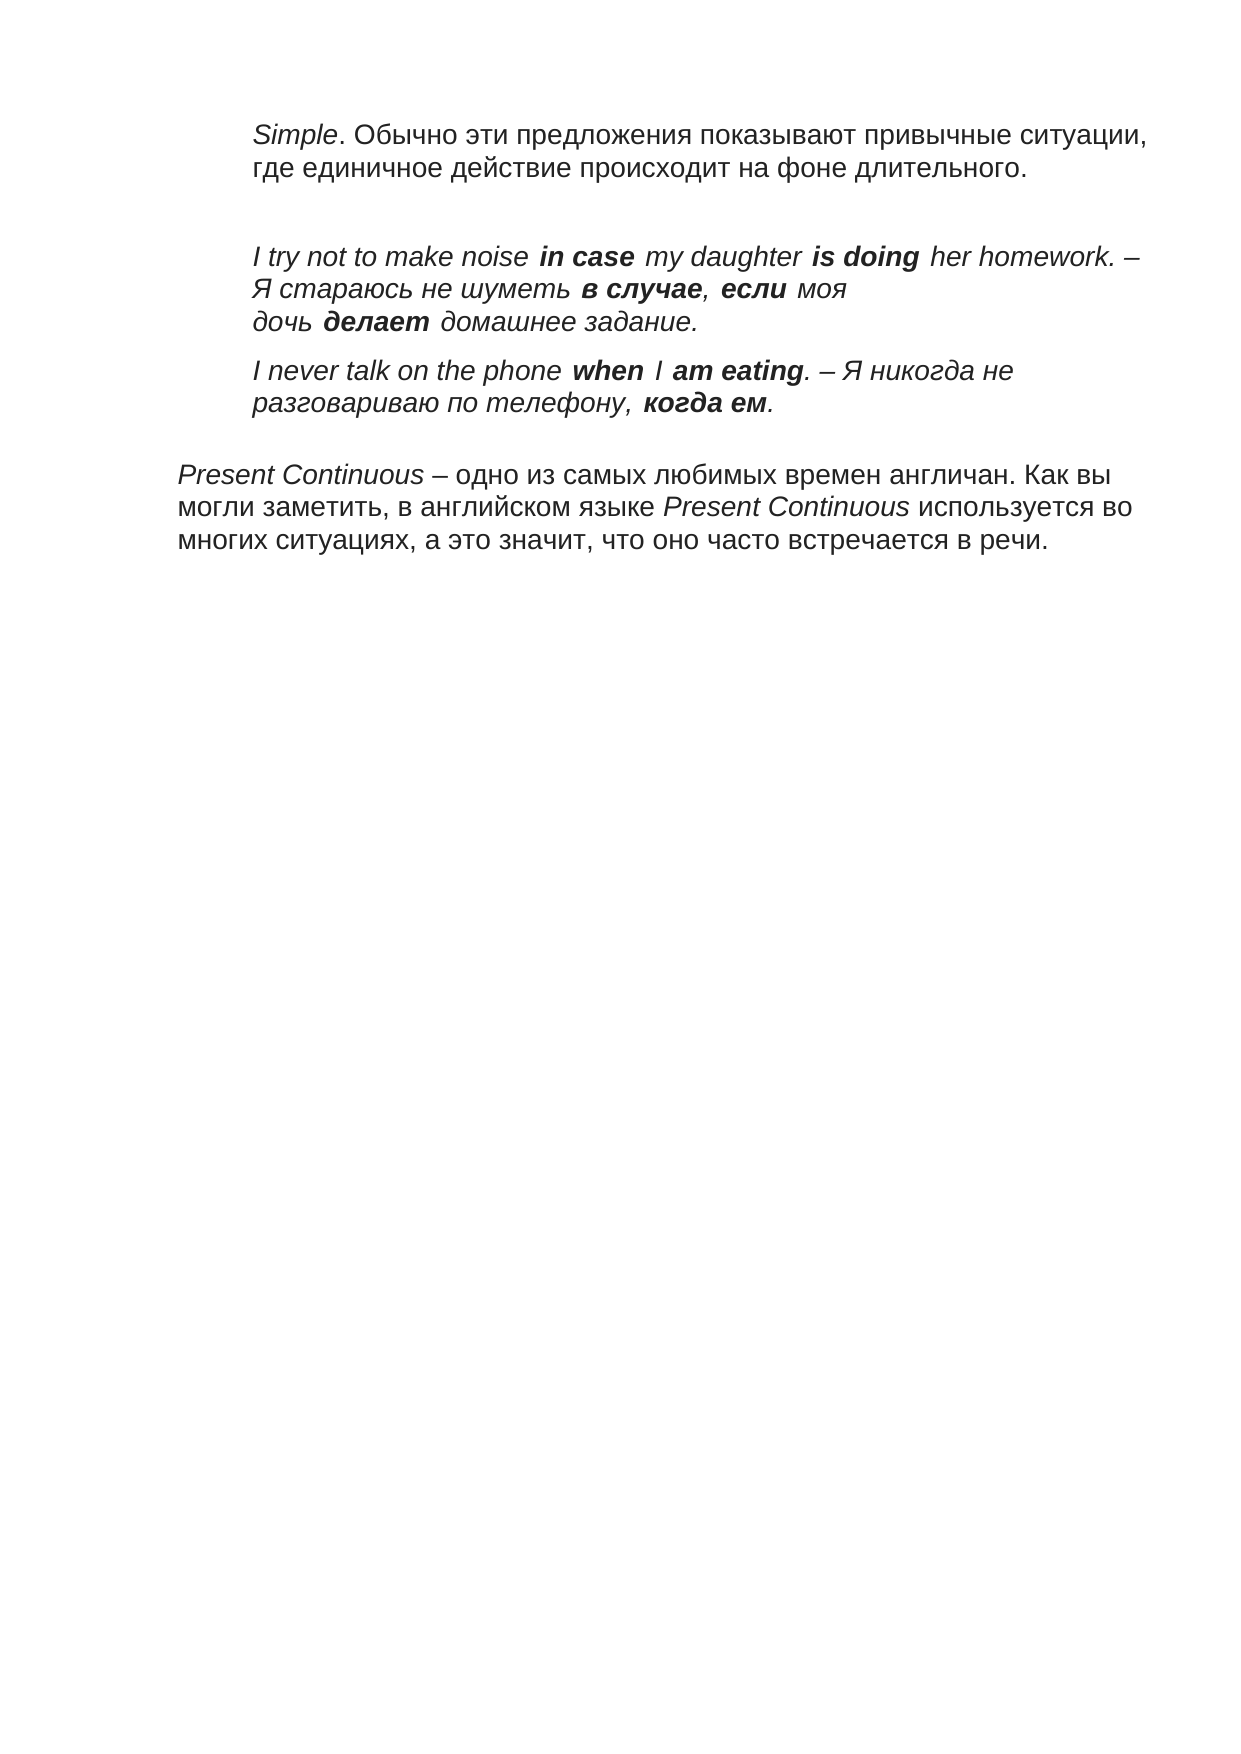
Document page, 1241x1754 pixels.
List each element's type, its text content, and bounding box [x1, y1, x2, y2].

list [215, 118, 1152, 211]
text I try not to make noise in case my daughter is doing her homework. – Я стараюсь не шуметь в случае, если моя дочь делает домашнее задание. [252, 240, 1152, 337]
text Present Continuous – одно из самых любимых времен англичан. Как вы могли заметить, в английском языке Present Continuous используется во многих ситуациях, а это значит, что оно часто встречается в речи. [177, 458, 1152, 555]
text I never talk on the phone when I am eating. – Я никогда не разговариваю по телефону, когда ем. [252, 354, 1152, 419]
